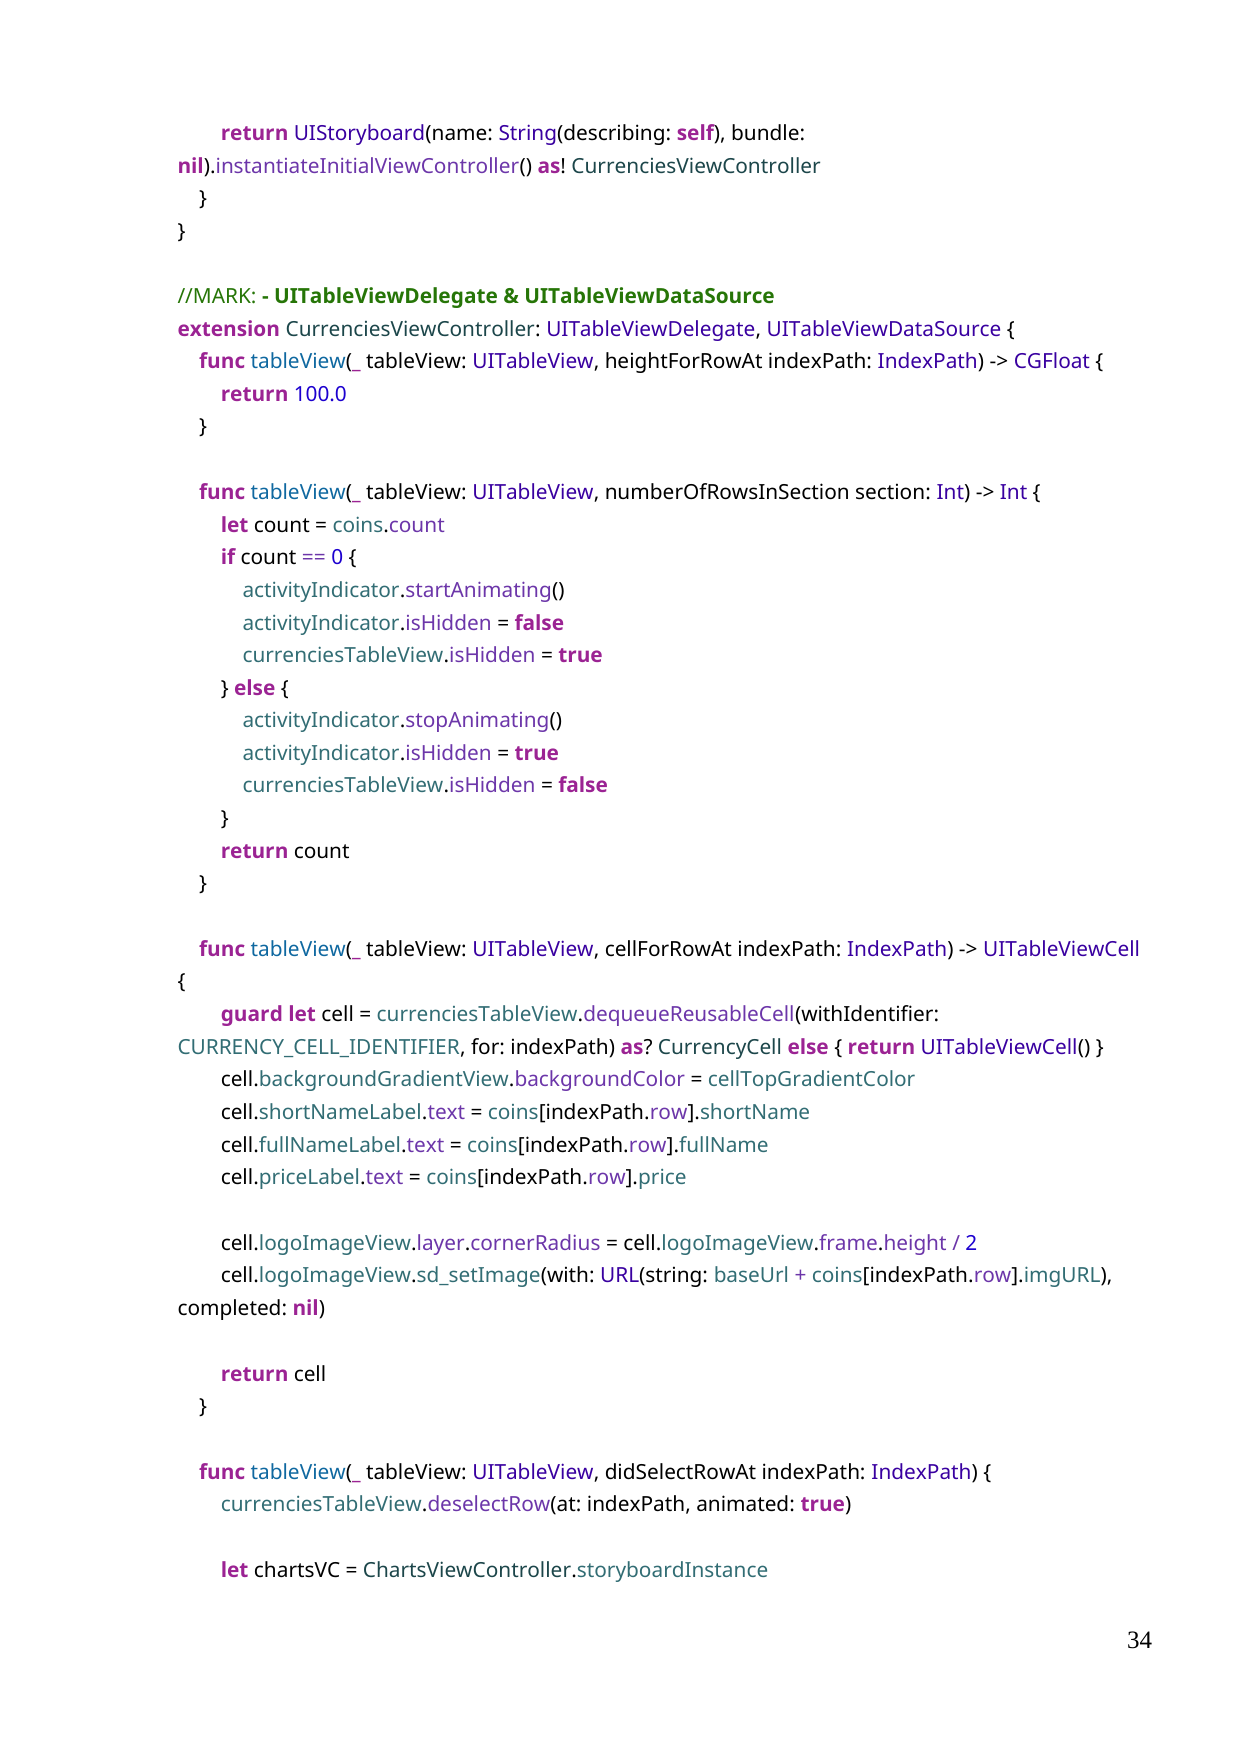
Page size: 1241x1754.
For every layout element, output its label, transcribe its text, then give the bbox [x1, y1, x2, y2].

text return 100.0 [177, 379, 1152, 407]
text } [177, 1391, 1152, 1420]
text func tableView(_ tableView: UITableView, didSelectRowAt indexPath: IndexPath) { [177, 1457, 1152, 1485]
text cell.logoImageView.layer.cornerRadius = cell.logoImageView.frame.height / 2 [177, 1228, 1152, 1256]
text } [177, 412, 1152, 440]
text currenciesTableView.isHidden = false [177, 771, 1152, 799]
text return cell [177, 1359, 1152, 1387]
text } [177, 183, 1152, 212]
text func tableView(_ tableView: UITableView, cellForRowAt indexPath: IndexPath) -> UITableViewCell { [177, 934, 1152, 995]
text extension CurrenciesViewController: UITableViewDelegate, UITableViewDataSource { [177, 314, 1152, 342]
text cell.shortNameLabel.text = coins[indexPath.row].shortName [177, 1097, 1152, 1126]
text guard let cell = currenciesTableView.dequeueReusableCell(withIdentifier: CURRENCY_CELL_IDENTIFIER, for: indexPath) as? CurrencyCell else { return UITableViewCell() } [177, 999, 1152, 1060]
text let chartsVC = ChartsViewController.storyboardInstance [177, 1555, 1152, 1584]
text cell.logoImageView.sd_setImage(with: URL(string: baseUrl + coins[indexPath.row].imgURL), completed: nil) [177, 1261, 1152, 1322]
text cell.backgroundGradientView.backgroundColor = cellTopGradientColor [177, 1064, 1152, 1093]
text } [177, 868, 1152, 897]
text activityIndicator.isHidden = true [177, 738, 1152, 766]
text activityIndicator.stopAnimating() [177, 705, 1152, 734]
text } [177, 216, 1152, 244]
text return UIStoryboard(name: String(describing: self), bundle: nil).instantiateInitialViewController() as! CurrenciesViewController [177, 118, 1152, 179]
text } [177, 803, 1152, 832]
text return count [177, 836, 1152, 864]
text activityIndicator.startAnimating() [177, 575, 1152, 603]
text activityIndicator.isHidden = false [177, 608, 1152, 636]
text cell.fullNameLabel.text = coins[indexPath.row].fullName [177, 1130, 1152, 1158]
text currenciesTableView.isHidden = true [177, 640, 1152, 669]
text } else { [177, 673, 1152, 701]
text if count == 0 { [177, 542, 1152, 571]
text func tableView(_ tableView: UITableView, heightForRowAt indexPath: IndexPath) -> CGFloat { [177, 346, 1152, 375]
text currenciesTableView.deselectRow(at: indexPath, animated: true) [177, 1489, 1152, 1518]
text //MARK: - UITableViewDelegate & UITableViewDataSource [177, 281, 1152, 309]
text cell.priceLabel.text = coins[indexPath.row].price [177, 1162, 1152, 1191]
text func tableView(_ tableView: UITableView, numberOfRowsInSection section: Int) -> Int { [177, 477, 1152, 506]
text let count = coins.count [177, 510, 1152, 538]
